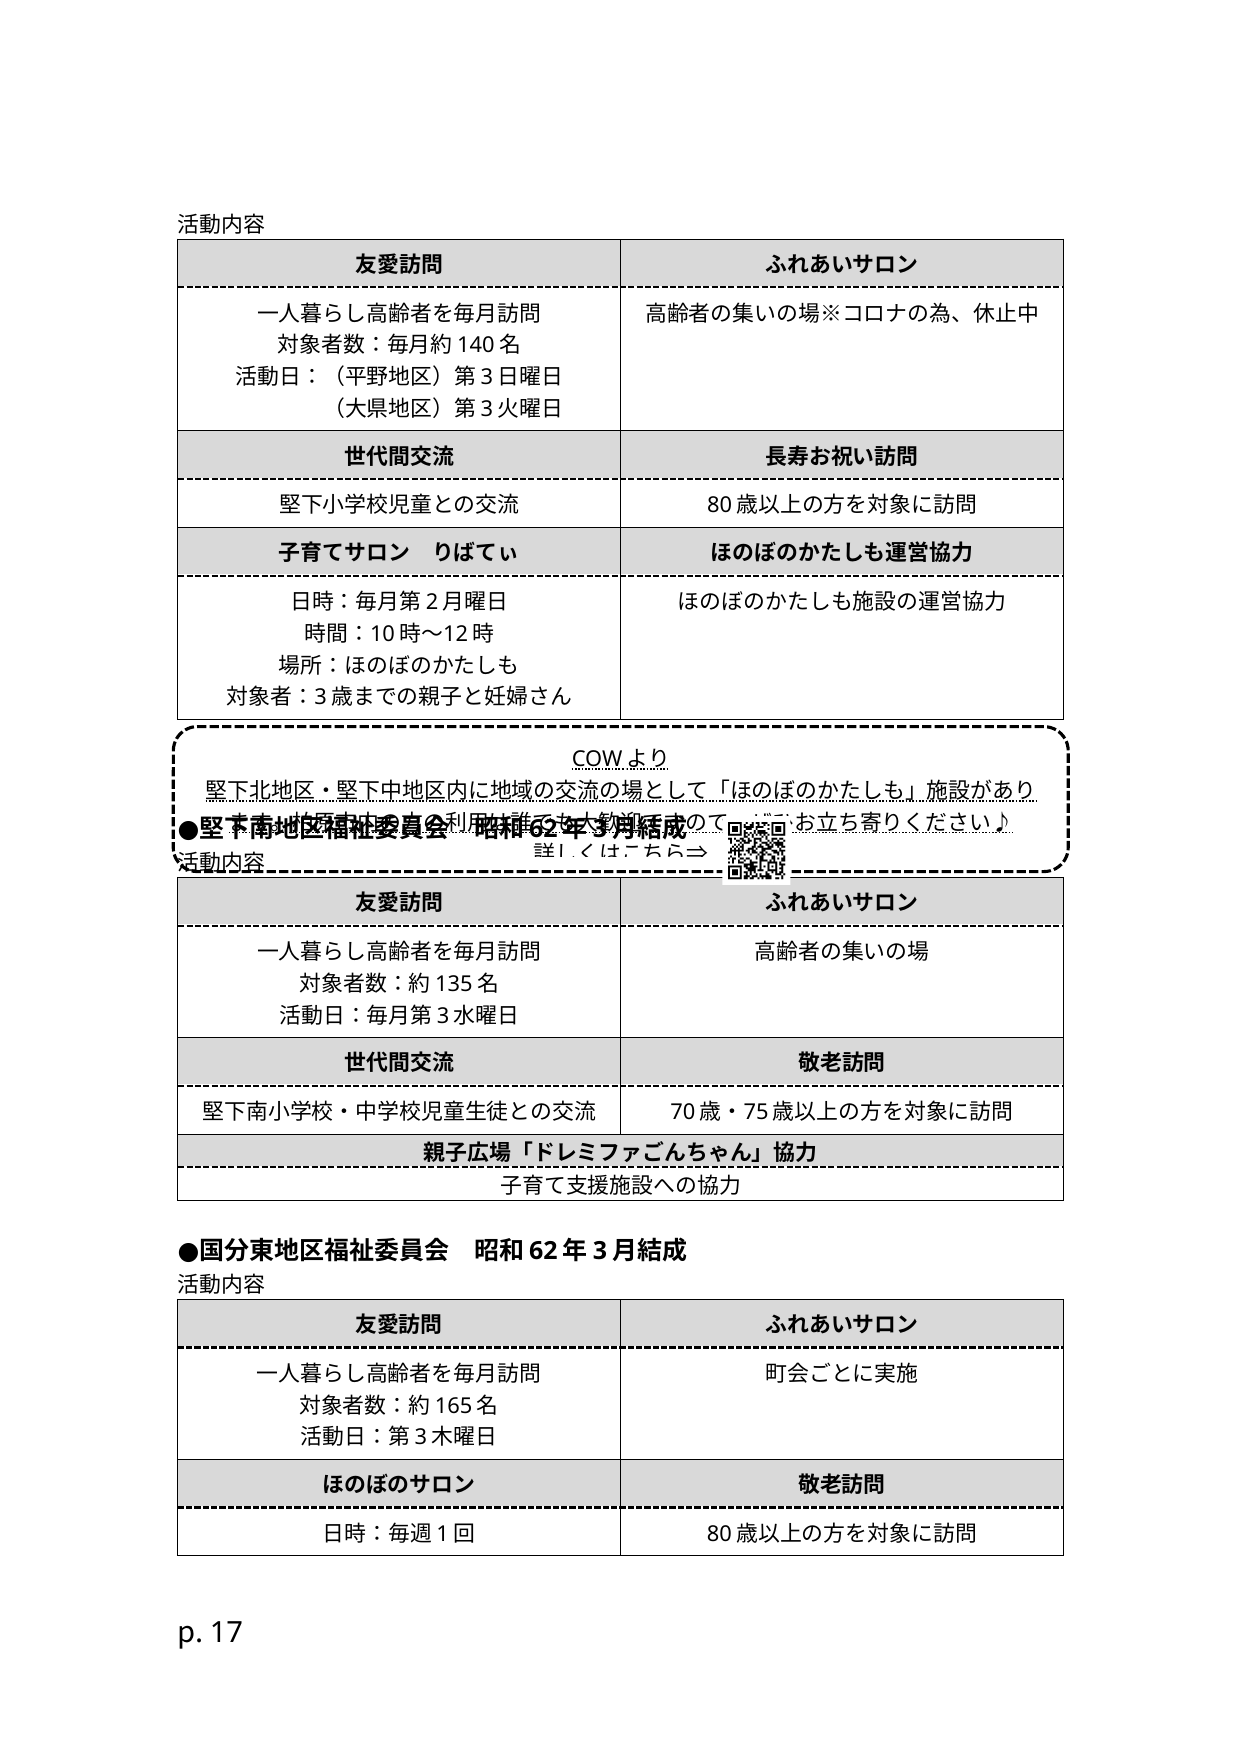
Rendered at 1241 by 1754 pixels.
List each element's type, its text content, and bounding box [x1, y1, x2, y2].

table_cell 一人暮らし高齢者を毎月訪問 対象者数：毎月約140名 活動日：（平野地区）第3日曜日 （大県地区）第3火曜日 [178, 286, 620, 430]
text 活動内容 [177, 1267, 1063, 1299]
table_cell 町会ごとに実施 [621, 1346, 1063, 1459]
table_header 友愛訪問 [178, 1300, 620, 1346]
table_cell 敬老訪問 [621, 1038, 1063, 1084]
table_cell 世代間交流 [178, 431, 620, 478]
table_header ふれあいサロン [621, 878, 1063, 924]
table_cell 高齢者の集いの場 [621, 925, 1063, 1037]
table_cell 親子広場「ドレミファごんちゃん」協力 [178, 1135, 1063, 1166]
text ●堅下南地区福祉委員会 昭和62年3月結成 [177, 809, 1063, 845]
table_cell 70歳・75歳以上の方を対象に訪問 [621, 1085, 1063, 1133]
table_header 友愛訪問 [178, 240, 620, 286]
table_header ふれあいサロン [621, 240, 1063, 286]
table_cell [178, 1506, 620, 1555]
table_cell 堅下小学校児童との交流 [178, 478, 620, 527]
table_cell 世代間交流 [178, 1038, 620, 1084]
table_header 友愛訪問 [178, 878, 620, 924]
text ●国分東地区福祉委員会 昭和62年3月結成 [177, 1231, 1063, 1267]
text 活動内容 [791, 845, 1063, 877]
table_cell 子育てサロン りばてぃ [178, 528, 620, 574]
table_cell 堅下南小学校・中学校児童生徒との交流 [178, 1085, 620, 1133]
table_cell 一人暮らし高齢者を毎月訪問 対象者数：約165名 活動日：第3木曜日 [178, 1346, 620, 1459]
table_cell 高齢者の集いの場※コロナの為、休止中 [621, 286, 1063, 430]
table_header ふれあいサロン [621, 1300, 1063, 1346]
table_cell 一人暮らし高齢者を毎月訪問 対象者数：約135名 活動日：毎月第3水曜日 [178, 925, 620, 1037]
table_cell 長寿お祝い訪問 [621, 431, 1063, 478]
table_cell ほのぼのかたしも施設の運営協力 [621, 575, 1063, 718]
table_cell ほのぼのかたしも運営協力 [621, 528, 1063, 574]
table_cell 80歳以上の方を対象に訪問 [621, 478, 1063, 527]
table_cell 80歳以上の方を対象に訪問 [621, 1506, 1063, 1555]
picture [722, 816, 791, 885]
table_cell ほのぼのサロン [178, 1460, 620, 1506]
table_cell 子育て支援施設への協力 [178, 1166, 1063, 1200]
text 活動内容 [177, 845, 722, 877]
table_cell 敬老訪問 [621, 1460, 1063, 1506]
text 活動内容 [177, 207, 1063, 238]
table_cell 日時：毎月第2月曜日 時間：10時～12時 場所：ほのぼのかたしも 対象者：3歳までの親子と妊婦さん [178, 575, 620, 718]
